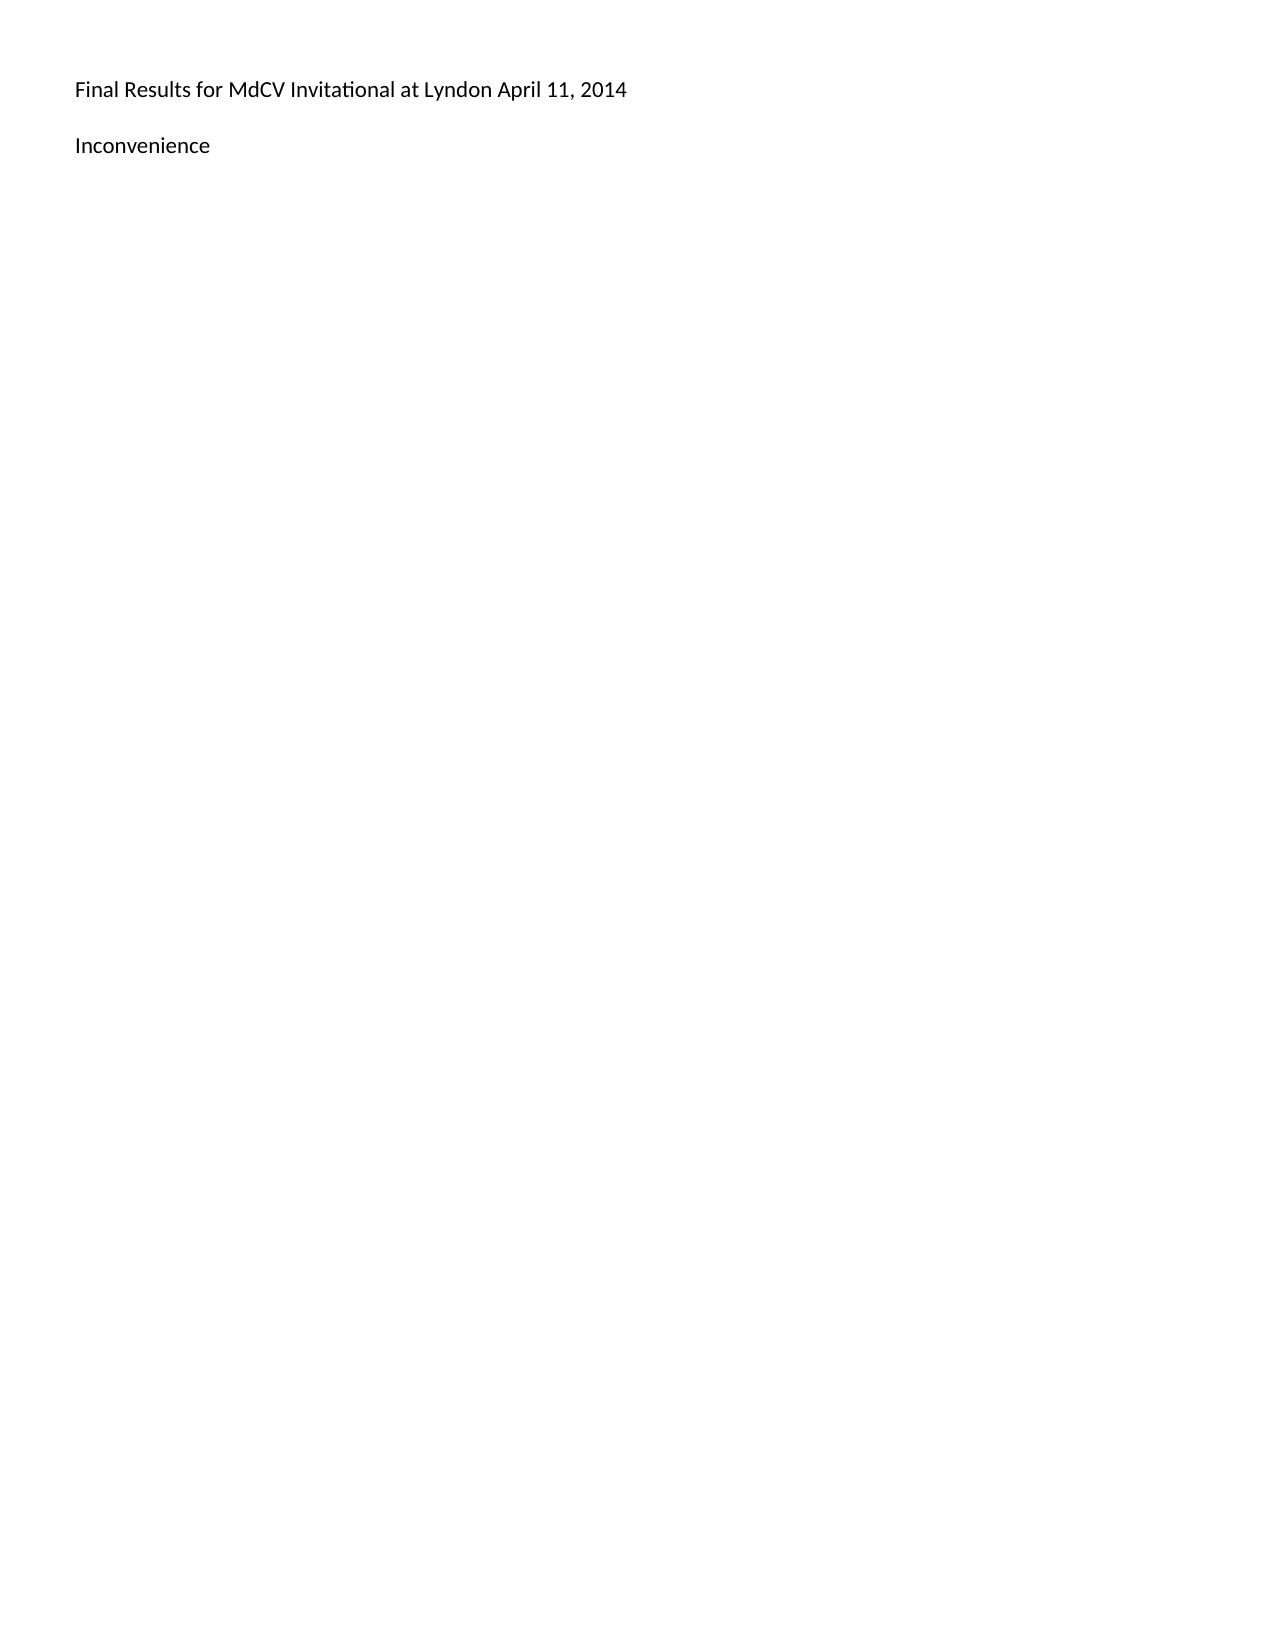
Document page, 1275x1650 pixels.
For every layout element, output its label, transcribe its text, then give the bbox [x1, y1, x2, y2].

text Inconvenience [75, 131, 1200, 159]
